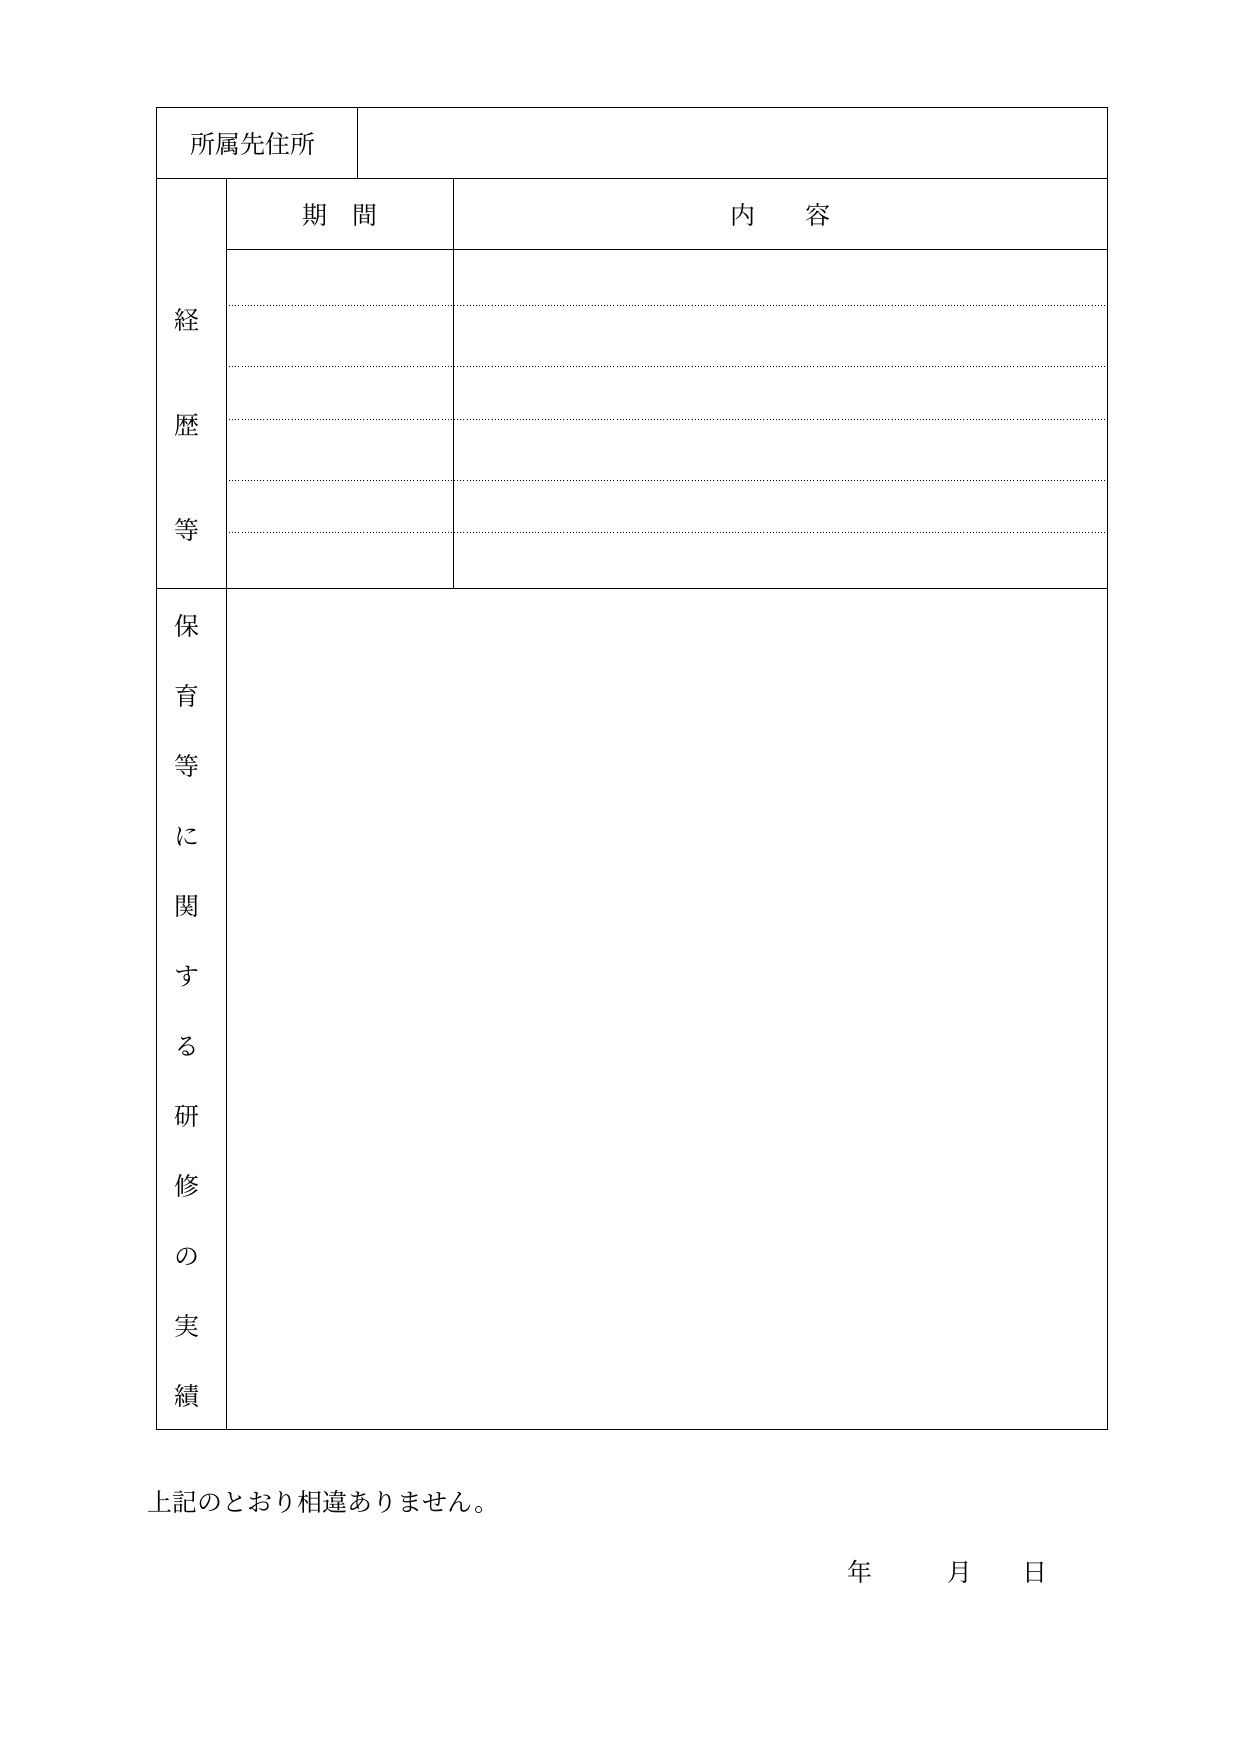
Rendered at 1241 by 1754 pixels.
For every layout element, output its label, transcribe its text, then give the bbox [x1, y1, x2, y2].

table_cell [227, 480, 453, 532]
table_cell [454, 305, 1107, 366]
table_cell [454, 250, 1107, 305]
text 年 月 日 [148, 1535, 1092, 1605]
table_cell [227, 589, 1107, 1429]
table_cell [227, 532, 453, 588]
table_cell 経 歴 等 [157, 179, 226, 588]
table_cell [227, 250, 453, 305]
table_cell [227, 366, 453, 419]
text 上記のとおり相違ありません。 [148, 1465, 1092, 1535]
table_cell [454, 419, 1107, 480]
table_cell 所属先住所 [157, 108, 357, 178]
table_cell [454, 532, 1107, 588]
table_cell [454, 366, 1107, 419]
table_cell 期 間 [227, 179, 453, 249]
table_cell 内 容 [454, 179, 1107, 249]
table_cell [227, 419, 453, 480]
table_cell [227, 305, 453, 366]
table_cell [358, 108, 1107, 178]
table_cell 保 育 等 に 関 す る 研 修 の 実 績 [157, 589, 226, 1429]
table_cell [454, 480, 1107, 532]
